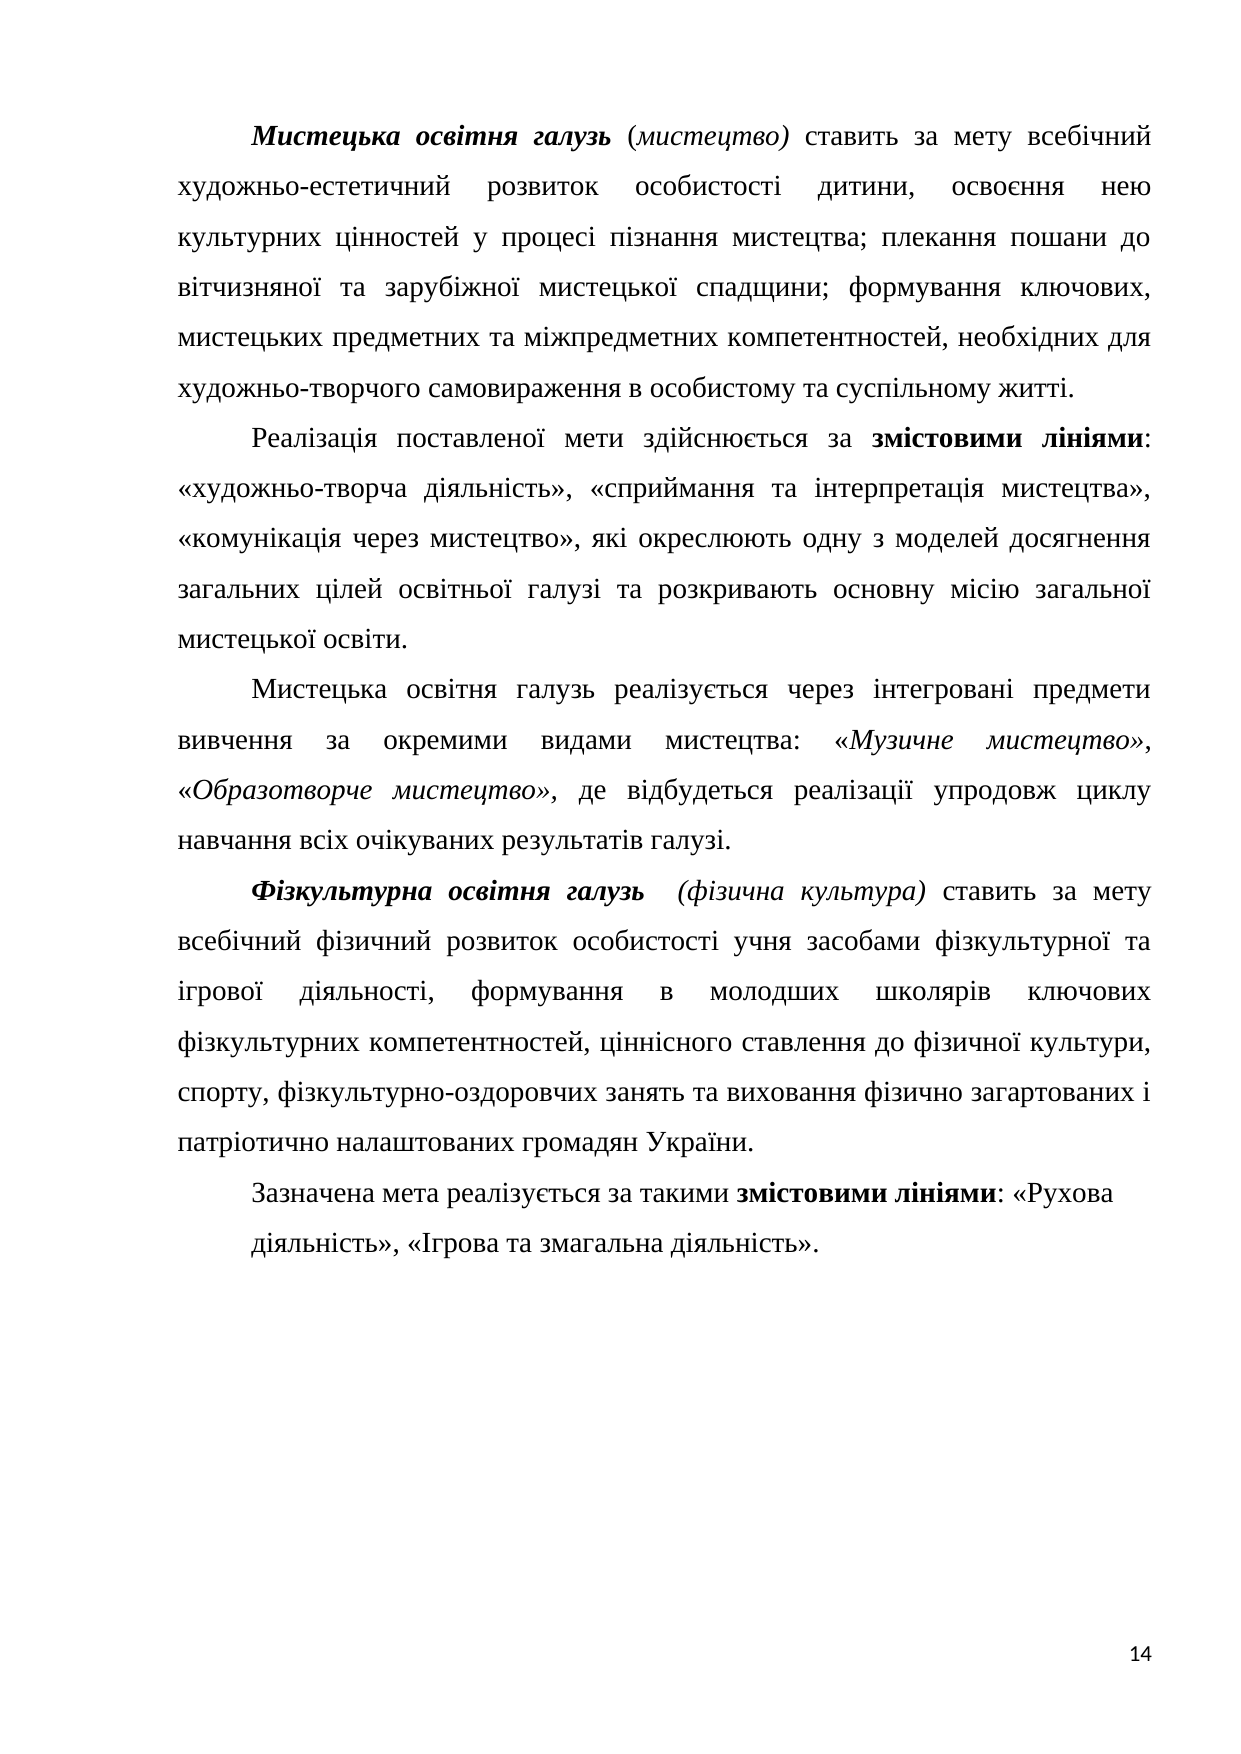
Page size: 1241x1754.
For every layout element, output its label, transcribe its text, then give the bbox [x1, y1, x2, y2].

text Зазначена мета реалізується за такими змістовими лініями: «Рухова [177, 1175, 1152, 1208]
text Мистецька освітня галузь реалізується через інтегровані предмети вивчення за окремими видами мистецтва: «Музичне мистецтво», «Образотворче мистецтво», де відбудеться реалізації упродовж циклу навчання всіх очікуваних результатів галузі. [177, 672, 1152, 856]
text Реалізація поставленої мети здійснюється за змістовими лініями: «художньо-творча діяльність», «сприймання та інтерпретація мистецтва», «комунікація через мистецтво», які окреслюють одну з моделей досягнення загальних цілей освітньої галузі та розкривають основну місію загальної мистецької освіти. [177, 420, 1152, 655]
text Фізкультурна освітня галузь (фізична культура) ставить за мету всебічний фізичний розвиток особистості учня засобами фізкультурної та ігрової діяльності, формування в молодших школярів ключових фізкультурних компетентностей, ціннісного ставлення до фізичної культури, спорту, фізкультурно-оздоровчих занять та виховання фізично загартованих і патріотично налаштованих громадян України. [177, 873, 1152, 1158]
text діяльність», «Ігрова та змагальна діяльність». [177, 1225, 1152, 1258]
text Мистецька освітня галузь (мистецтво) ставить за мету всебічний художньо-естетичний розвиток особистості дитини, освоєння нею культурних цінностей у процесі пізнання мистецтва; плекання пошани до вітчизняної та зарубіжної мистецької спадщини; формування ключових, мистецьких предметних та міжпредметних компетентностей, необхідних для художньо-творчого самовираження в особистому та суспільному житті. [177, 118, 1152, 403]
